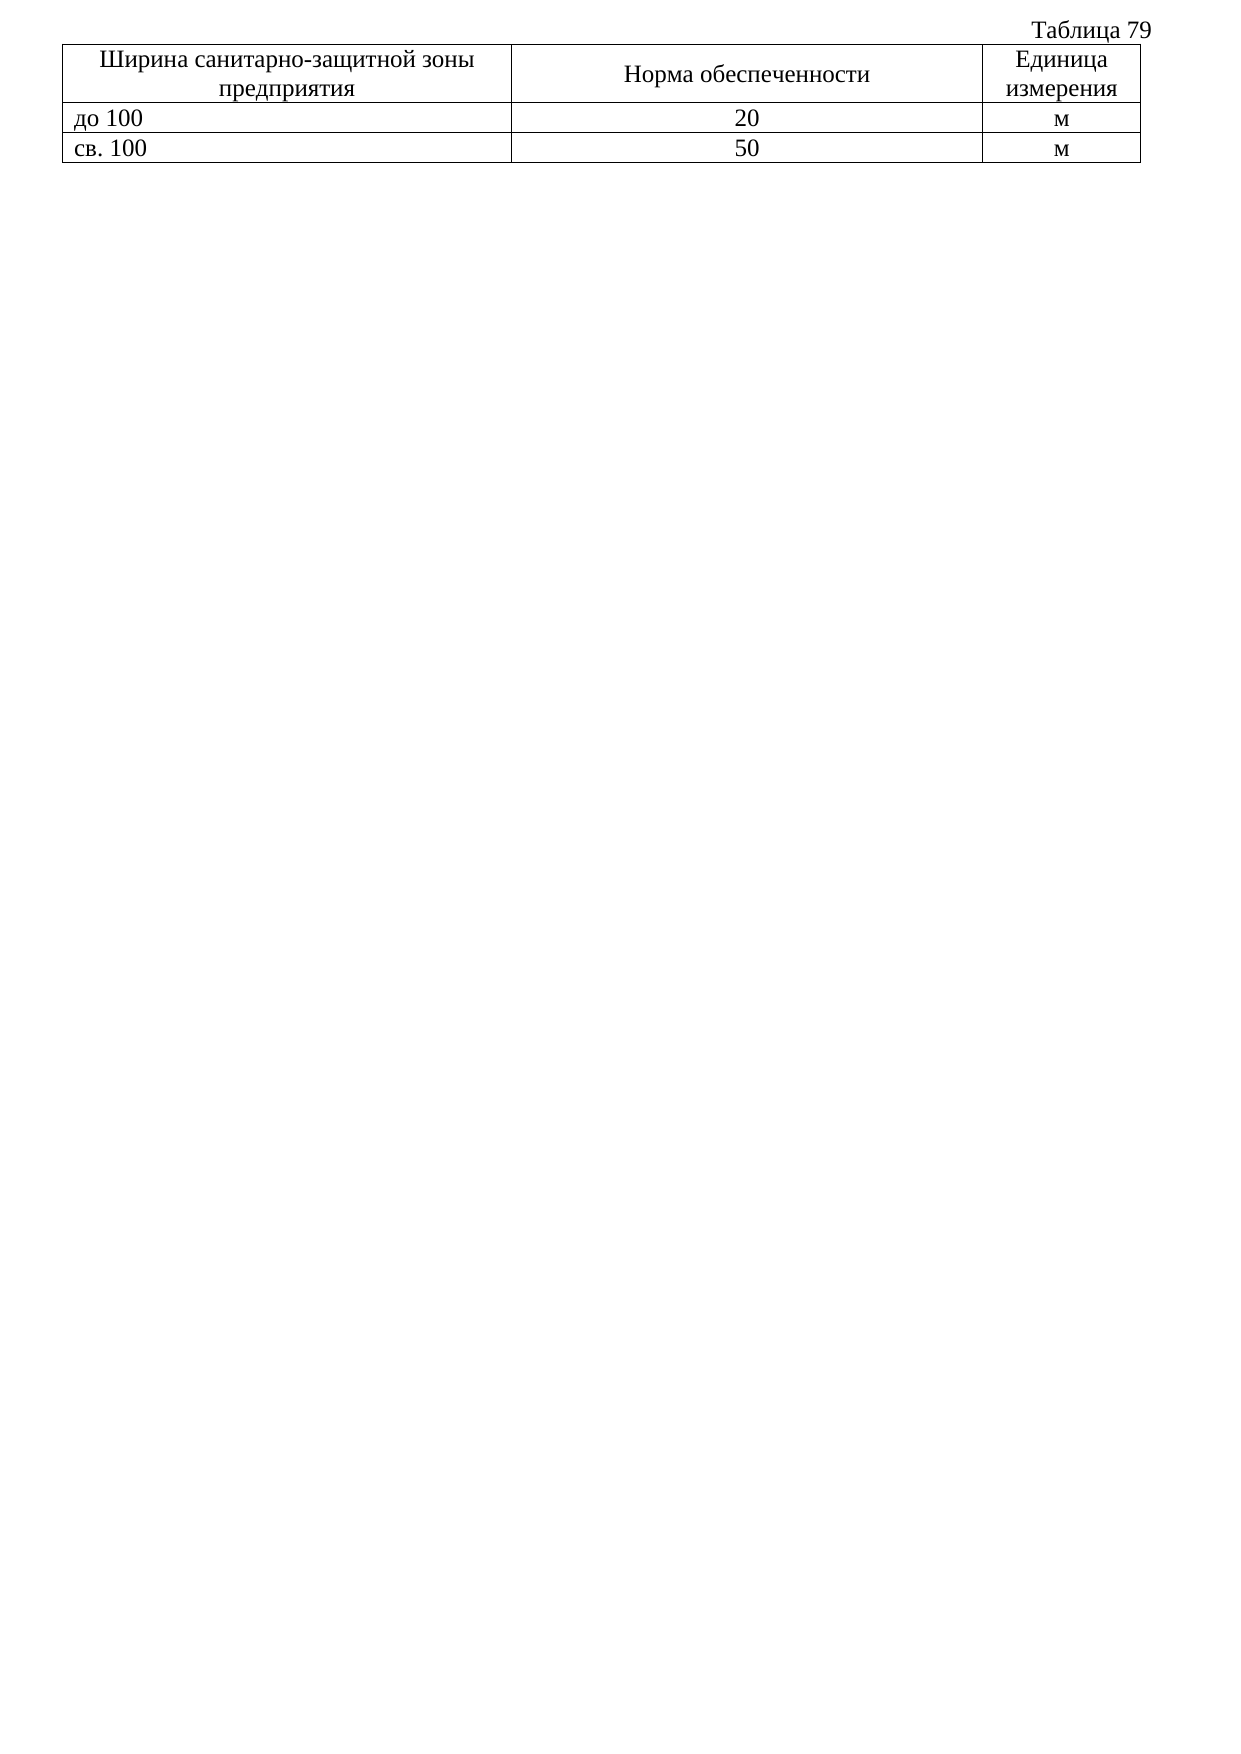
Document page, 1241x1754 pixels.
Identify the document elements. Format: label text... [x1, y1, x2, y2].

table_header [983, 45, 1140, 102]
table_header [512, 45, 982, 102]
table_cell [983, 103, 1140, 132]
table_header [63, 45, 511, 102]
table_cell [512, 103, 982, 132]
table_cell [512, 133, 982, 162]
list Таблица 79 [74, 15, 1152, 43]
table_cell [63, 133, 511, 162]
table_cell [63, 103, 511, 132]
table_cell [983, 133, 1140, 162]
